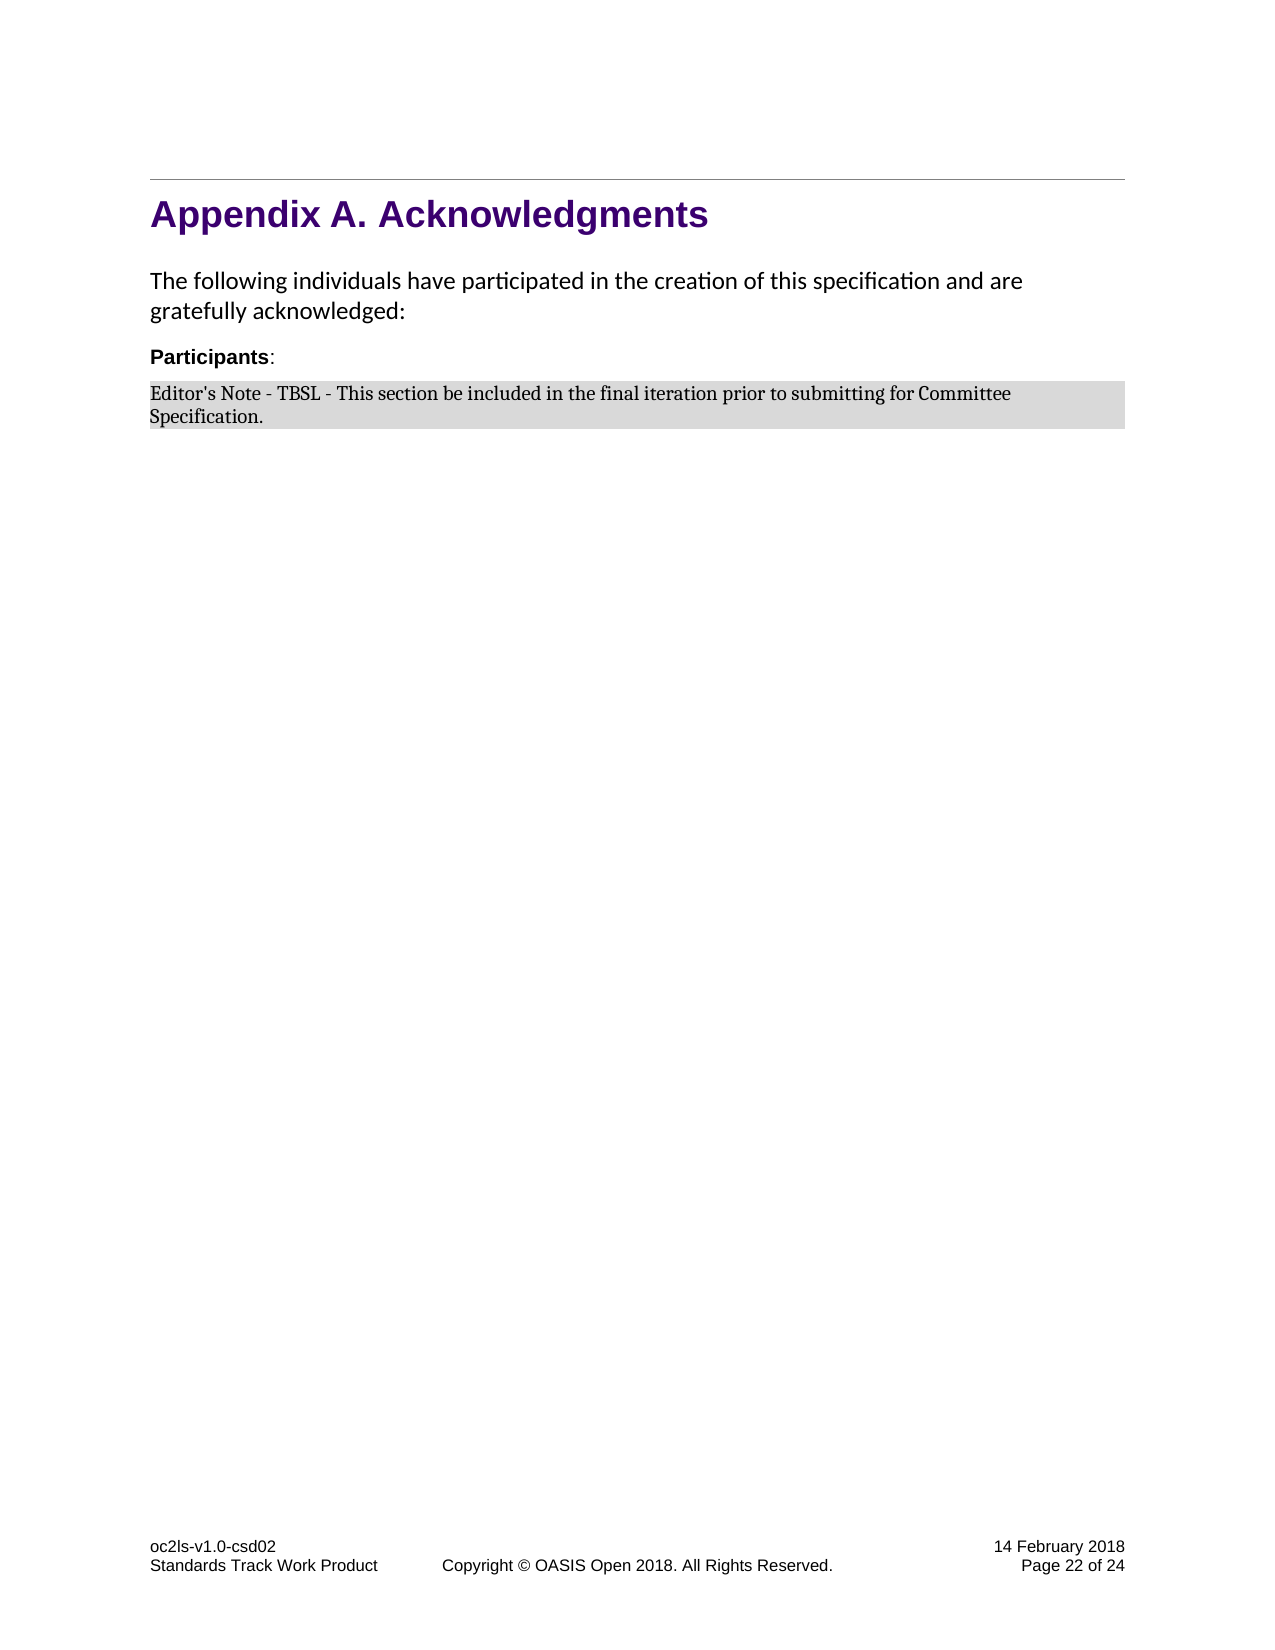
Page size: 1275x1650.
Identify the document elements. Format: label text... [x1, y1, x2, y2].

text The following individuals have participated in the creation of this specification and are gratefully acknowledged: [150, 265, 1125, 326]
text Participants: [150, 345, 1125, 369]
text Editor's Note - TBSL - This section be included in the final iteration prior to submitting for Committee Specification. [150, 381, 1125, 429]
subtitle Acknowledgments [150, 180, 1125, 236]
